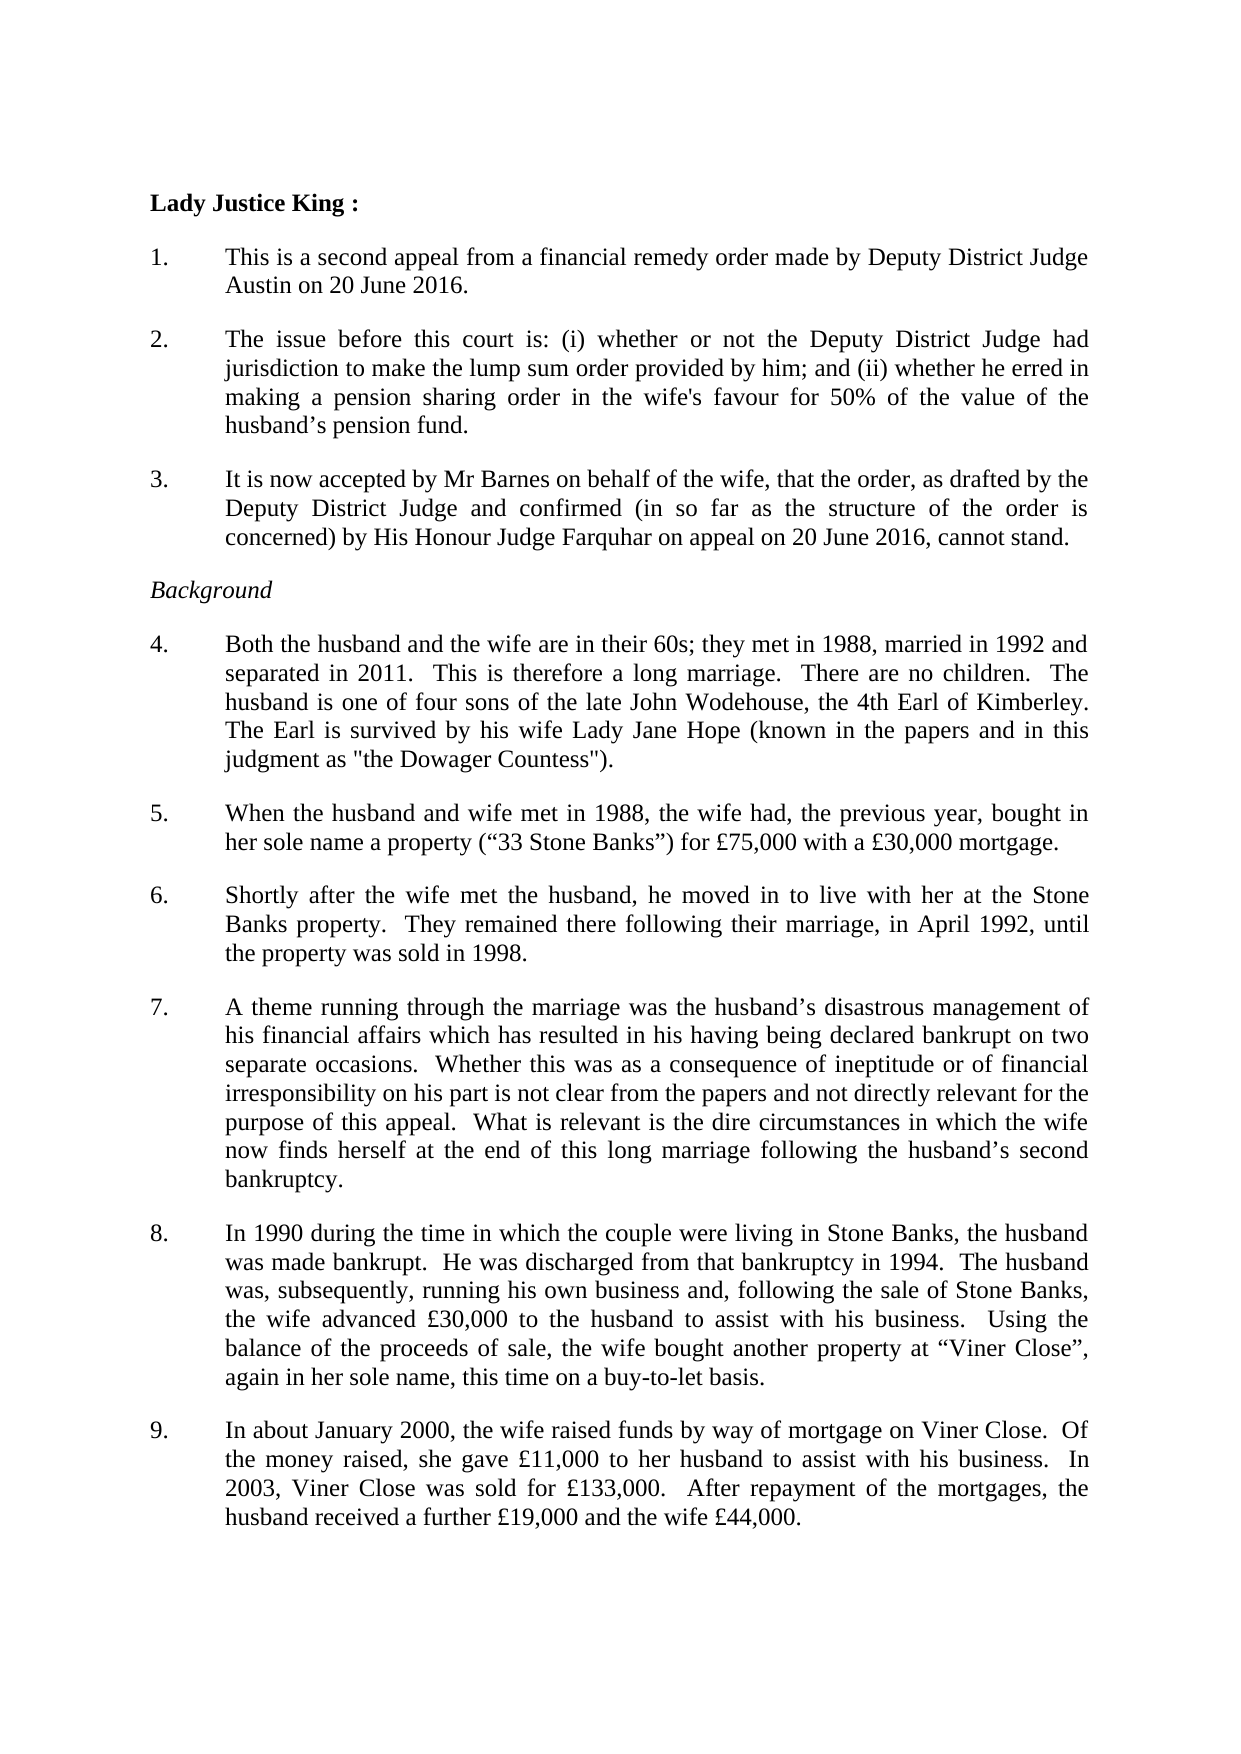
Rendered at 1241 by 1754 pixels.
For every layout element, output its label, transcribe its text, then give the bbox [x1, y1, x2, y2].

text In about January 2000, the wife raised funds by way of mortgage on Viner Close. Of the money raised, she gave £11,000 to her husband to assist with his business. In 2003, Viner Close was sold for £133,000. After repayment of the mortgages, the husband received a further £19,000 and the wife £44,000. [150, 1415, 1090, 1530]
text In 1990 during the time in which the couple were living in Stone Banks, the husband was made bankrupt. He was discharged from that bankruptcy in 1994. The husband was, subsequently, running his own business and, following the sale of Stone Banks, the wife advanced £30,000 to the husband to assist with his business. Using the balance of the proceeds of sale, the wife bought another property at “Viner Close”, again in her sole name, this time on a buy-to-let basis. [150, 1218, 1090, 1390]
text It is now accepted by Mr Barnes on behalf of the wife, that the order, as drafted by the Deputy District Judge and confirmed (in so far as the structure of the order is concerned) by His Honour Judge Farquhar on appeal on 20 June 2016, cannot stand. [150, 464, 1090, 550]
text When the husband and wife met in 1988, the wife had, the previous year, bought in her sole name a property (“33 Stone Banks”) for £75,000 with a £30,000 mortgage. [150, 798, 1090, 855]
text Lady Justice King : [150, 188, 1090, 217]
subtitle Background [150, 575, 1090, 604]
text Both the husband and the wife are in their 60s; they met in 1988, married in 1992 and separated in 2011. This is therefore a long marriage. There are no children. The husband is one of four sons of the late John Wodehouse, the 4th Earl of Kimberley. The Earl is survived by his wife Lady Jane Hope (known in the papers and in this judgment as "the Dowager Countess"). [150, 629, 1090, 773]
text A theme running through the marriage was the husband’s disastrous management of his financial affairs which has resulted in his having being declared bankrupt on two separate occasions. Whether this was as a consequence of ineptitude or of financial irresponsibility on his part is not clear from the papers and not directly relevant for the purpose of this appeal. What is relevant is the dire circumstances in which the wife now finds herself at the end of this long marriage following the husband’s second bankruptcy. [150, 992, 1090, 1193]
text The issue before this court is: (i) whether or not the Deputy District Judge had jurisdiction to make the lump sum order provided by him; and (ii) whether he erred in making a pension sharing order in the wife's favour for 50% of the value of the husband’s pension fund. [150, 324, 1090, 439]
text This is a second appeal from a financial remedy order made by Deputy District Judge Austin on 20 June 2016. [150, 242, 1090, 299]
text Shortly after the wife met the husband, he moved in to live with her at the Stone Banks property. They remained there following their marriage, in April 1992, until the property was sold in 1998. [150, 880, 1090, 967]
